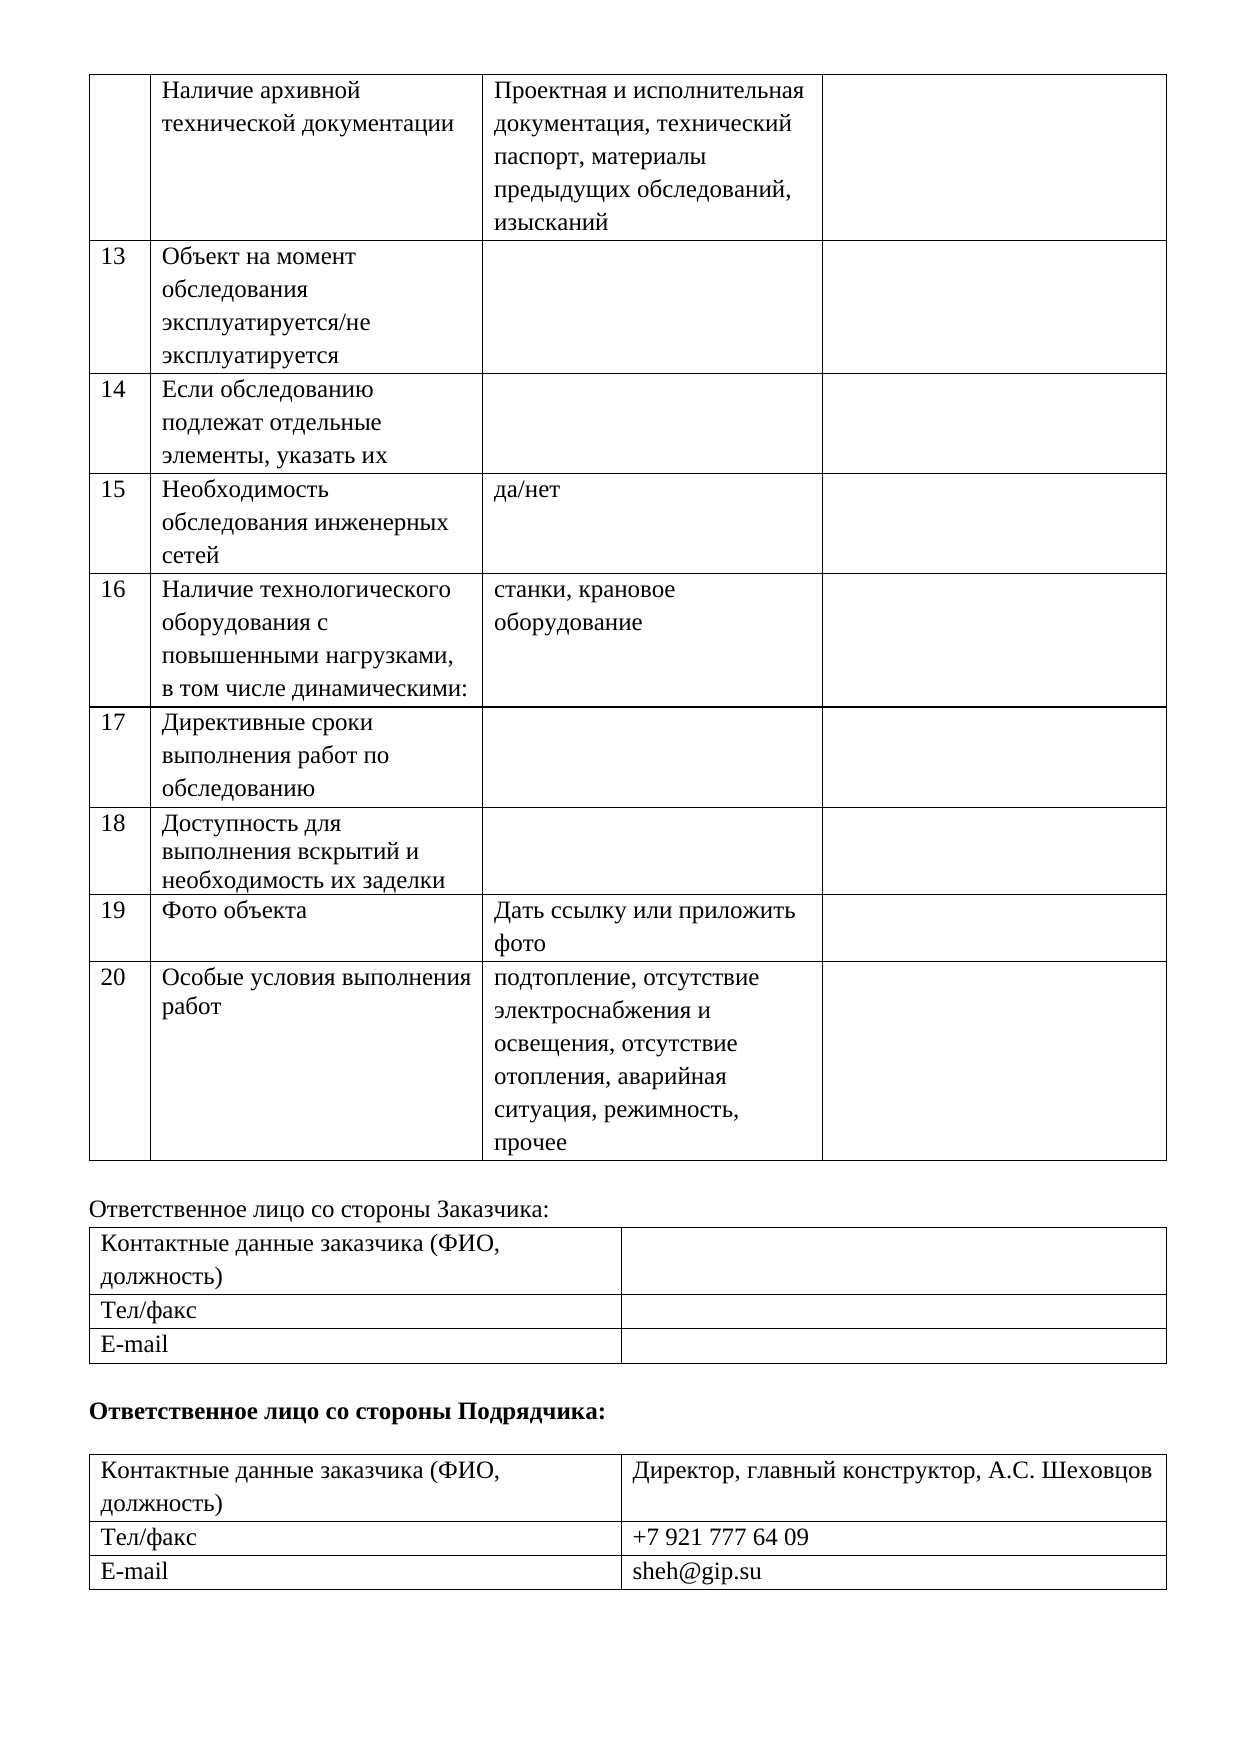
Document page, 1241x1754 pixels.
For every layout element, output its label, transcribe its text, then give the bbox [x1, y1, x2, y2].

text Ответственное лицо со стороны Подрядчика: [89, 1396, 1152, 1425]
table_cell [823, 895, 1166, 961]
table_cell 14 [90, 374, 150, 473]
table_cell Фото объекта [151, 895, 482, 961]
table_cell [823, 474, 1166, 573]
table_cell [90, 75, 150, 240]
table_cell [622, 1329, 1166, 1362]
table_cell 17 [90, 708, 150, 807]
table_cell 13 [90, 241, 150, 373]
table_cell [823, 241, 1166, 373]
table_header Контактные данные заказчика (ФИО, должность) [90, 1228, 621, 1294]
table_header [90, 1455, 621, 1521]
table_cell 19 [90, 895, 150, 961]
table_cell Проектная и исполнительная документация, технический паспорт, материалы предыдущих обследований, изысканий [483, 75, 822, 240]
table_cell [483, 241, 822, 373]
table_cell Наличие архивной технической документации [151, 75, 482, 240]
table_cell [823, 374, 1166, 473]
table_cell Объект на момент обследования эксплуатируется/не эксплуатируется [151, 241, 482, 373]
table_cell Наличие технологического оборудования с повышенными нагрузками, в том числе динамическими: [151, 574, 482, 706]
table_cell [483, 708, 822, 807]
table_header Директор, главный конструктор, А.С. Шеховцов [622, 1455, 1166, 1521]
table_cell Тел/факс [90, 1522, 621, 1555]
table_cell E-mail [90, 1329, 621, 1362]
table_cell [823, 708, 1166, 807]
table_cell +7 921 777 64 09 [622, 1522, 1166, 1555]
table_cell [823, 962, 1166, 1160]
table_cell подтопление, отсутствие электроснабжения и освещения, отсутствие отопления, аварийная ситуация, режимность, прочее [483, 962, 822, 1160]
table_cell 15 [90, 474, 150, 573]
table_cell Доступность для выполнения вскрытий и необходимость их заделки [151, 808, 482, 894]
table_cell [823, 574, 1166, 706]
table_cell да/нет [483, 474, 822, 573]
table_header [622, 1228, 1166, 1294]
table_cell Если обследованию подлежат отдельные элементы, указать их [151, 374, 482, 473]
table_cell [823, 808, 1166, 894]
table_cell Дать ссылку или приложить фото [483, 895, 822, 961]
table_cell Необходимость обследования инженерных сетей [151, 474, 482, 573]
table_cell станки, крановое оборудование [483, 574, 822, 706]
table_cell 20 [90, 962, 150, 1160]
table_cell Тел/факс [90, 1295, 621, 1328]
table_cell E-mail [90, 1556, 621, 1589]
table_cell 16 [90, 574, 150, 706]
table_cell Особые условия выполнения работ [151, 962, 482, 1160]
table_cell [823, 75, 1166, 240]
table_cell [483, 808, 822, 894]
text Ответственное лицо со стороны Заказчика: [89, 1194, 1152, 1223]
table_cell [483, 374, 822, 473]
table_cell [622, 1295, 1166, 1328]
table_cell sheh@gip.su [622, 1556, 1166, 1589]
table_cell 18 [90, 808, 150, 894]
table_cell Директивные сроки выполнения работ по обследованию [151, 708, 482, 807]
